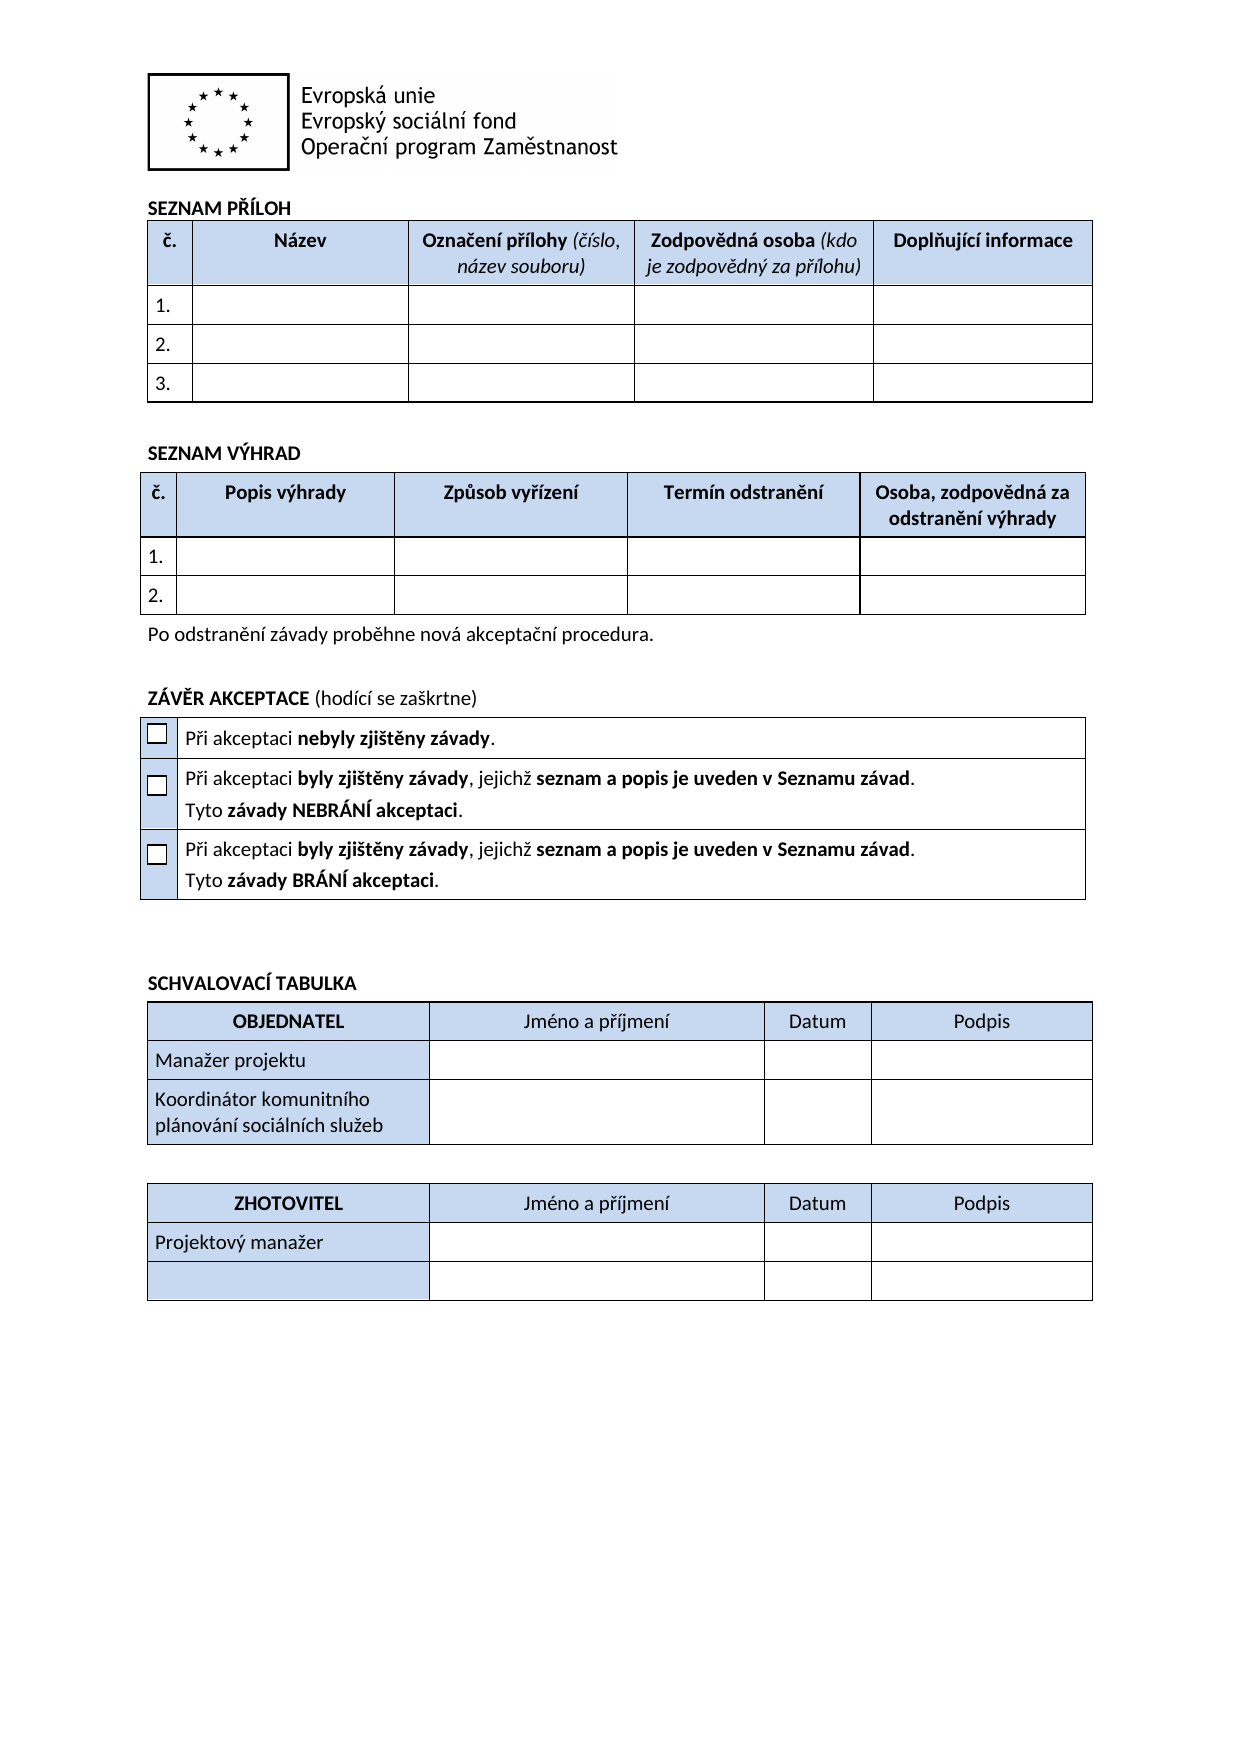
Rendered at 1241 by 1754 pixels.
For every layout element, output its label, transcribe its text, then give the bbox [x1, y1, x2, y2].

table_cell [874, 286, 1092, 323]
table_header Popis výhrady [177, 473, 394, 536]
table_header Způsob vyřízení [395, 473, 627, 536]
table_cell [193, 286, 408, 323]
table_cell [872, 1262, 1092, 1299]
table_cell Koordinátor komunitního plánování sociálních služeb [148, 1080, 429, 1144]
table_cell [141, 830, 177, 899]
table_header Termín odstranění [628, 473, 859, 536]
table_cell [765, 1262, 871, 1299]
table_cell [628, 576, 859, 614]
table_cell Při akceptaci byly zjištěny závady, jejichž seznam a popis je uveden v Seznamu závad. Tyto závady BRÁNÍ akceptaci. [178, 830, 1085, 899]
table_cell Při akceptaci byly zjištěny závady, jejichž seznam a popis je uveden v Seznamu závad. Tyto závady NEBRÁNÍ akceptaci. [178, 759, 1085, 828]
table_cell [765, 1223, 871, 1261]
table_cell [395, 576, 627, 614]
table_cell [765, 1080, 871, 1144]
table_cell [635, 286, 873, 323]
table_cell [409, 325, 634, 362]
table_header Podpis [872, 1003, 1092, 1040]
table_cell Projektový manažer [148, 1223, 429, 1261]
table_cell [765, 1041, 871, 1079]
table_cell [635, 364, 873, 401]
table_cell [148, 1262, 429, 1299]
table_cell [635, 325, 873, 362]
table_header [141, 718, 177, 758]
table_header Označení přílohy (číslo, název souboru) [409, 221, 634, 284]
table_header ZHOTOVITEL [148, 1184, 429, 1222]
table_cell [430, 1041, 764, 1079]
table_cell 2. [148, 325, 192, 362]
table_cell [861, 538, 1085, 575]
picture [147, 73, 618, 171]
table_cell [872, 1041, 1092, 1079]
table_cell [193, 325, 408, 362]
table_header Podpis [872, 1184, 1092, 1222]
table_header Název [193, 221, 408, 284]
table_header Datum [765, 1003, 871, 1040]
table_cell [430, 1262, 764, 1299]
table_header Osoba, zodpovědná za odstranění výhrady [861, 473, 1085, 536]
table_cell [395, 538, 627, 575]
table_cell [872, 1223, 1092, 1261]
text ZÁVĚR AKCEPTACE (hodící se zaškrtne) [148, 685, 1093, 710]
table_header OBJEDNATEL [148, 1003, 429, 1040]
text SEZNAM VÝHRAD [148, 440, 1093, 466]
text SCHVALOVACÍ TABULKA [148, 970, 1093, 995]
table_cell [872, 1080, 1092, 1144]
table_header Zodpovědná osoba (kdo je zodpovědný za přílohu) [635, 221, 873, 284]
table_cell [874, 325, 1092, 362]
table_cell [409, 364, 634, 401]
text SEZNAM PŘÍLOH [148, 195, 1093, 220]
table_cell [861, 576, 1085, 614]
table_header Doplňující informace [874, 221, 1092, 284]
table_cell [430, 1080, 764, 1144]
table_cell 3. [148, 364, 192, 401]
table_cell [177, 538, 394, 575]
table_header Jméno a příjmení [430, 1184, 764, 1222]
table_cell [177, 576, 394, 614]
table_cell 1. [148, 286, 192, 323]
table_header Datum [765, 1184, 871, 1222]
table_cell 1. [141, 538, 176, 575]
table_cell [874, 364, 1092, 401]
table_cell 2. [141, 576, 176, 614]
table_header Jméno a příjmení [430, 1003, 764, 1040]
text Po odstranění závady proběhne nová akceptační procedura. [148, 622, 1093, 647]
table_header č. [148, 221, 192, 284]
table_cell [430, 1223, 764, 1261]
table_cell [193, 364, 408, 401]
table_header Při akceptaci nebyly zjištěny závady. [178, 718, 1085, 758]
table_cell [141, 759, 177, 828]
table_cell [409, 286, 634, 323]
table_header č. [141, 473, 176, 536]
table_cell [628, 538, 859, 575]
table_cell Manažer projektu [148, 1041, 429, 1079]
